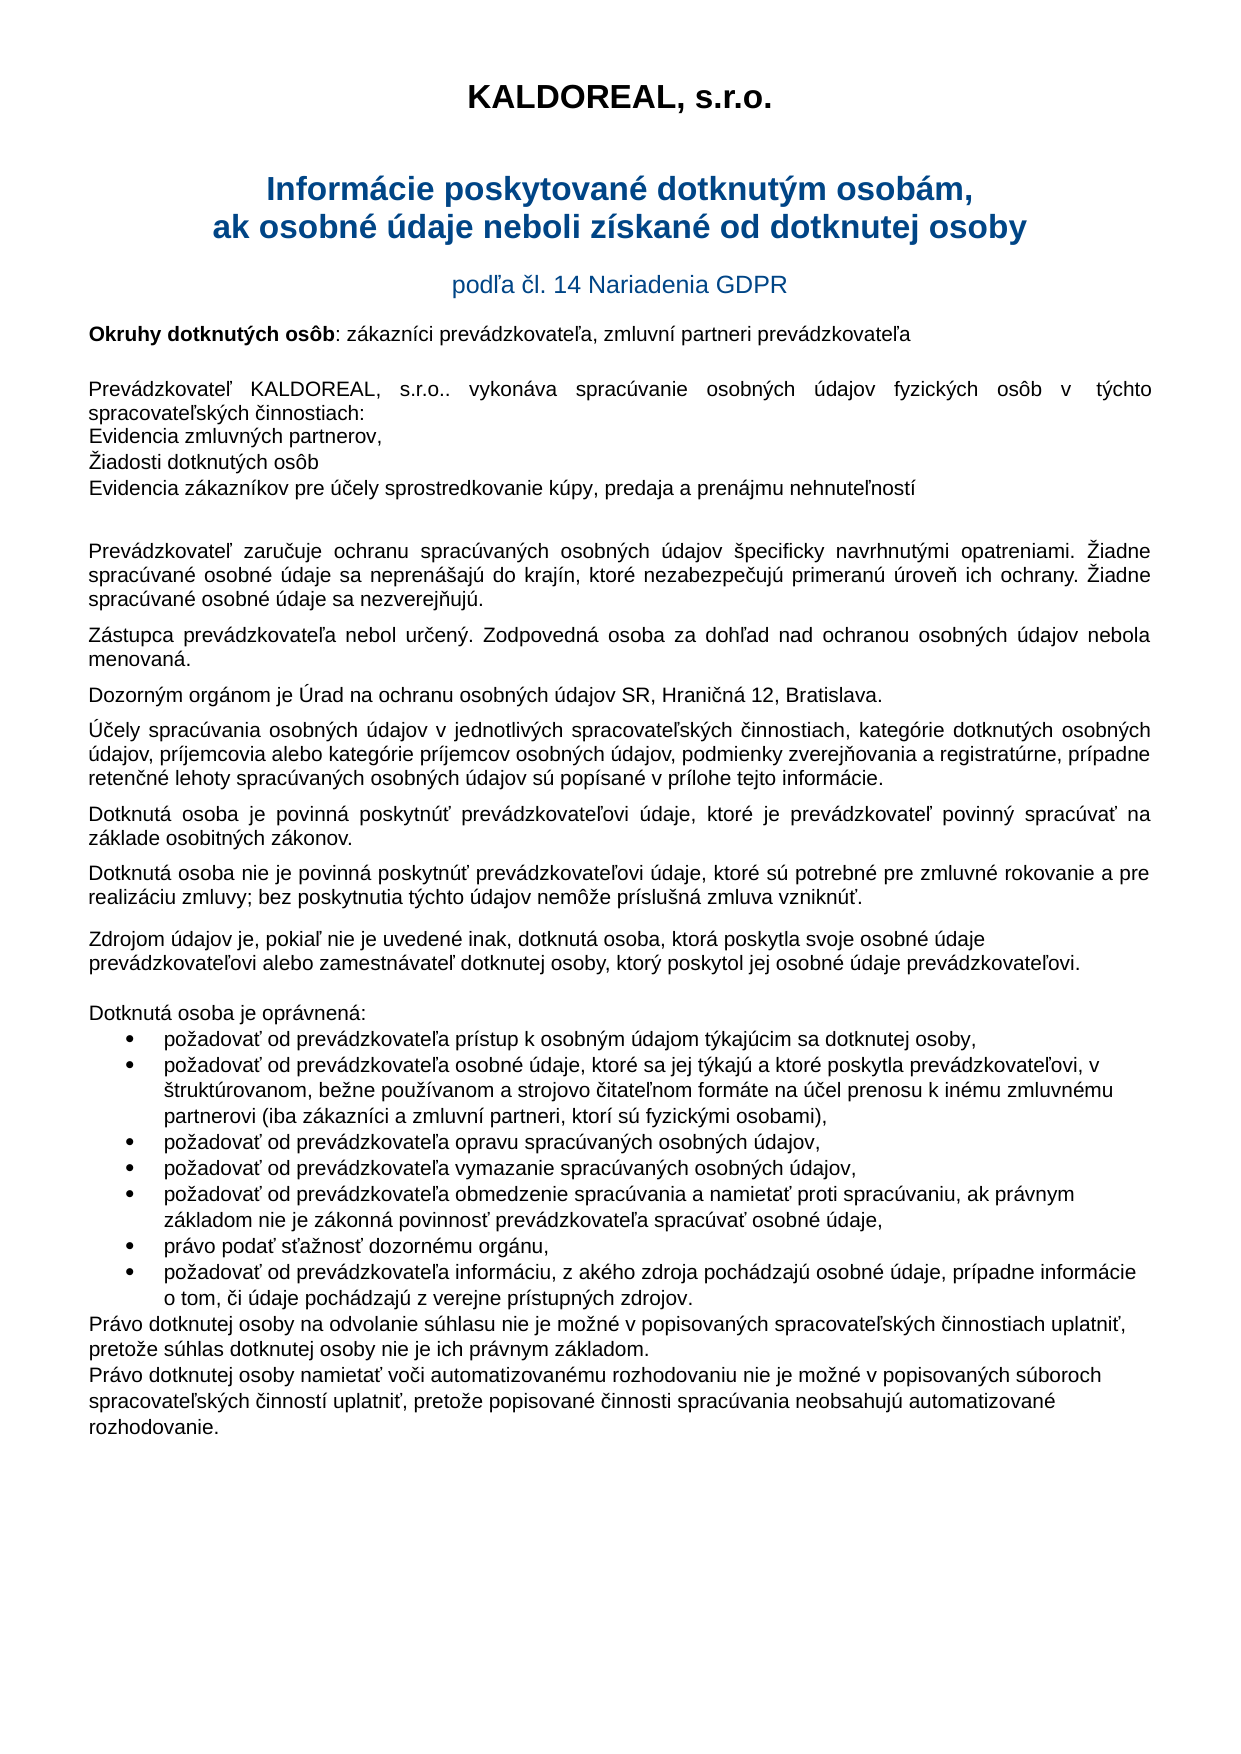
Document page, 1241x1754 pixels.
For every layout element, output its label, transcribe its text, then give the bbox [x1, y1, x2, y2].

text Zdrojom údajov je, pokiaľ nie je uvedené inak, dotknutá osoba, ktorá poskytla svoje osobné údaje prevádzkovateľovi alebo zamestnávateľ dotknutej osoby, ktorý poskytol jej osobné údaje prevádzkovateľovi. [88, 927, 1152, 975]
text Dozorným orgánom je Úrad na ochranu osobných údajov SR, Hraničná 12, Bratislava. [88, 682, 1152, 706]
text ak osobné údaje neboli získané od dotknutej osoby [88, 207, 1152, 246]
list právo podať sťažnosť dozornému orgánu, [126, 1234, 1152, 1258]
list požadovať od prevádzkovateľa osobné údaje, ktoré sa jej týkajú a ktoré poskytla prevádzkovateľovi, v štruktúrovanom, bežne používanom a strojovo čitateľnom formáte na účel prenosu k inému zmluvnému partnerovi (iba zákazníci a zmluvní partneri, ktorí sú fyzickými osobami), [126, 1052, 1152, 1128]
text Evidencia zmluvných partnerov, [88, 424, 1152, 448]
text Prevádzkovateľ KALDOREAL, s.r.o.. vykonáva spracúvanie osobných údajov fyzických osôb v týchto spracovateľských činnostiach: [88, 376, 1152, 424]
list požadovať od prevádzkovateľa obmedzenie spracúvania a namietať proti spracúvaniu, ak právnym základom nie je zákonná povinnosť prevádzkovateľa spracúvať osobné údaje, [126, 1182, 1152, 1232]
text podľa čl. 14 Nariadenia GDPR [88, 269, 1152, 298]
list požadovať od prevádzkovateľa prístup k osobným údajom týkajúcim sa dotknutej osoby, [126, 1026, 1152, 1051]
list požadovať od prevádzkovateľa opravu spracúvaných osobných údajov, [126, 1130, 1152, 1154]
text Účely spracúvania osobných údajov v jednotlivých spracovateľských činnostiach, kategórie dotknutých osobných údajov, príjemcovia alebo kategórie príjemcov osobných údajov, podmienky zverejňovania a registratúrne, prípadne retenčné lehoty spracúvaných osobných údajov sú popísané v prílohe tejto informácie. [88, 718, 1152, 790]
text Okruhy dotknutých osôb: zákazníci prevádzkovateľa, zmluvní partneri prevádzkovateľa [88, 322, 1152, 346]
text Informácie poskytované dotknutým osobám, [88, 169, 1152, 207]
text Dotknutá osoba je oprávnená: [88, 1001, 1152, 1024]
text Právo dotknutej osoby namietať voči automatizovanému rozhodovaniu nie je možné v popisovaných súboroch spracovateľských činností uplatniť, pretože popisované činnosti spracúvania neobsahujú automatizované rozhodovanie. [88, 1363, 1152, 1439]
text Právo dotknutej osoby na odvolanie súhlasu nie je možné v popisovaných spracovateľských činnostiach uplatniť, pretože súhlas dotknutej osoby nie je ich právnym základom. [88, 1311, 1152, 1361]
text Evidencia zákazníkov pre účely sprostredkovanie kúpy, predaja a prenájmu nehnuteľností [88, 476, 1152, 500]
text KALDOREAL, s.r.o. [88, 77, 1152, 115]
text Dotknutá osoba je povinná poskytnúť prevádzkovateľovi údaje, ktoré je prevádzkovateľ povinný spracúvať na základe osobitných zákonov. [88, 802, 1152, 849]
list požadovať od prevádzkovateľa informáciu, z akého zdroja pochádzajú osobné údaje, prípadne informácie o tom, či údaje pochádzajú z verejne prístupných zdrojov. [126, 1259, 1152, 1309]
text Prevádzkovateľ zaručuje ochranu spracúvaných osobných údajov špecificky navrhnutými opatreniami. Žiadne spracúvané osobné údaje sa neprenášajú do krajín, ktoré nezabezpečujú primeranú úroveň ich ochrany. Žiadne spracúvané osobné údaje sa nezverejňujú. [88, 539, 1152, 611]
list požadovať od prevádzkovateľa vymazanie spracúvaných osobných údajov, [126, 1156, 1152, 1180]
text Žiadosti dotknutých osôb [88, 450, 1152, 474]
text Dotknutá osoba nie je povinná poskytnúť prevádzkovateľovi údaje, ktoré sú potrebné pre zmluvné rokovanie a pre realizáciu zmluvy; bez poskytnutia týchto údajov nemôže príslušná zmluva vzniknúť. [88, 861, 1152, 909]
text Zástupca prevádzkovateľa nebol určený. Zodpovedná osoba za dohľad nad ochranou osobných údajov nebola menovaná. [88, 623, 1152, 671]
